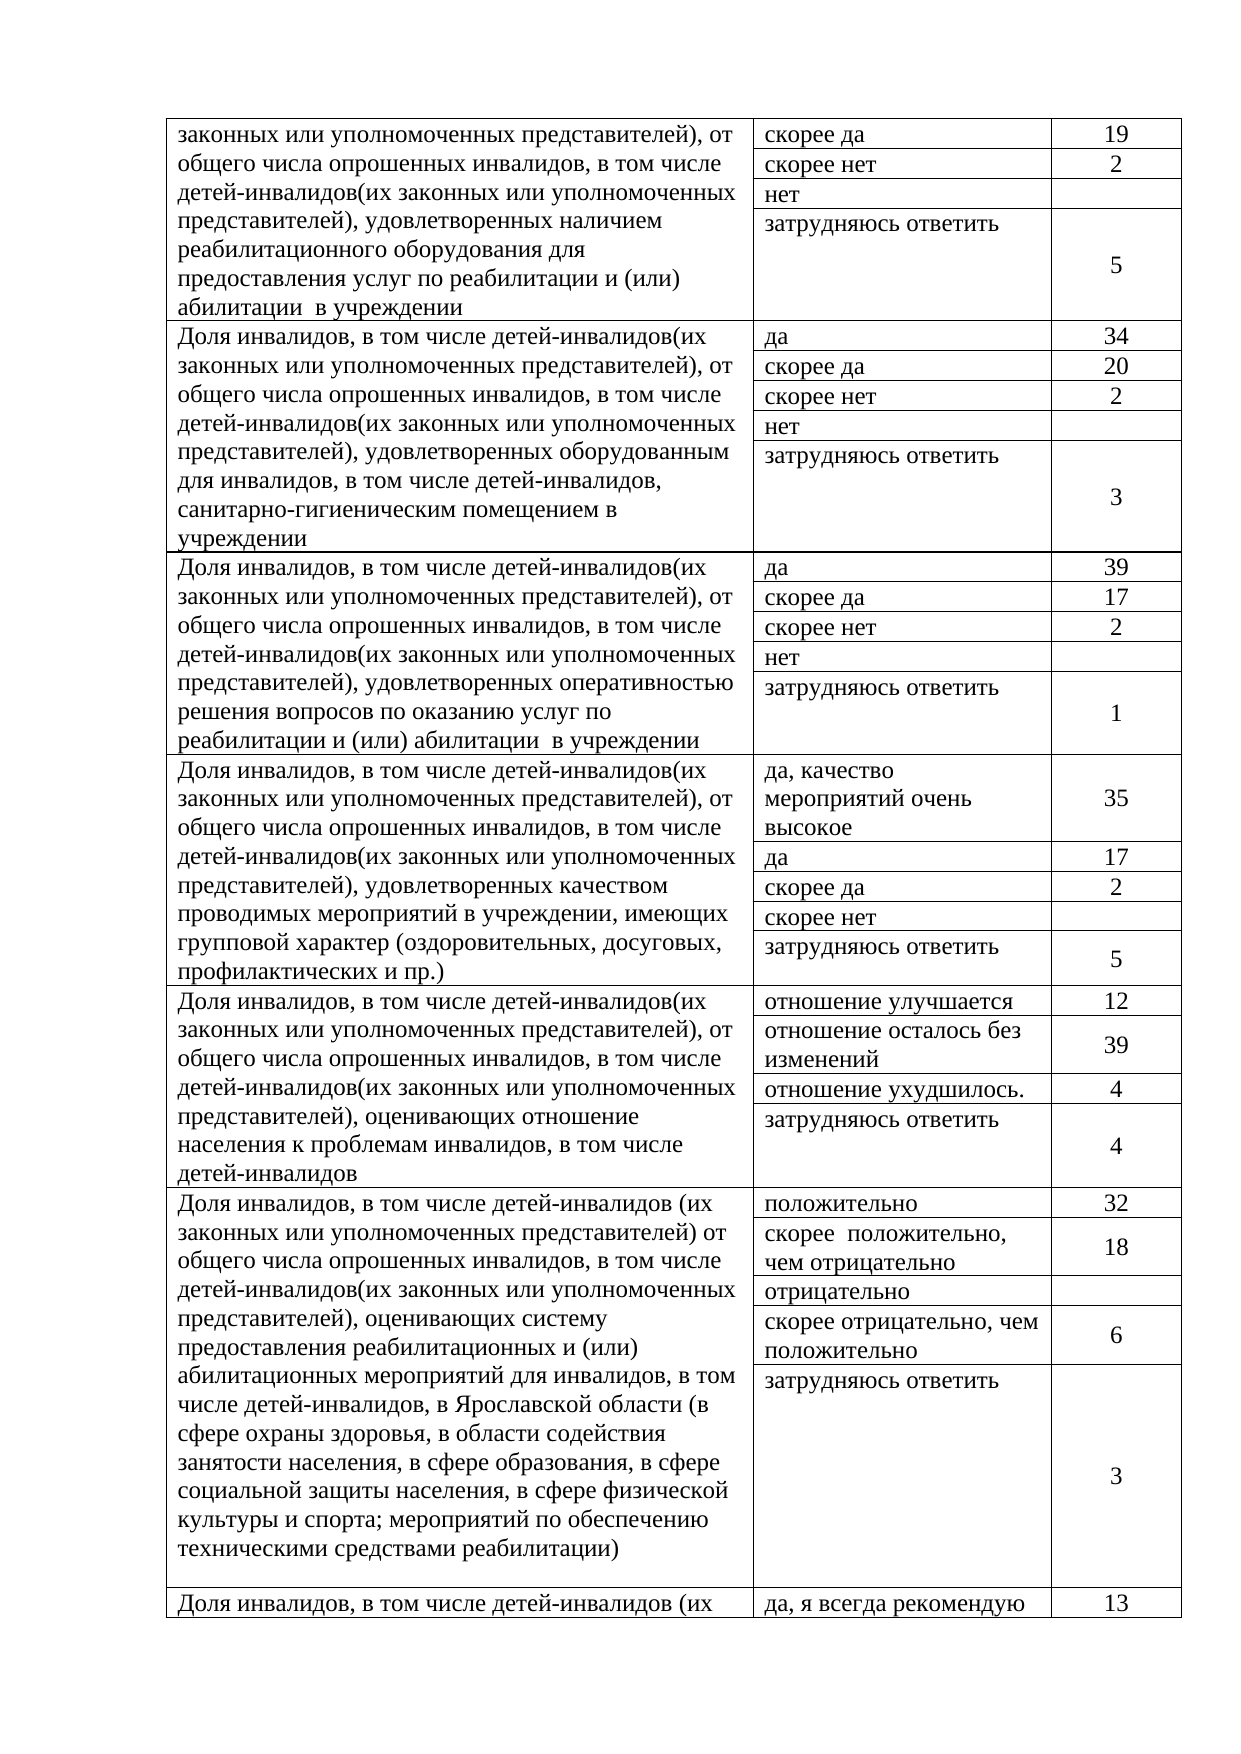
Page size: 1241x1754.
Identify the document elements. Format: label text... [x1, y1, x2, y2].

table_cell отношение улучшается [754, 986, 1051, 1014]
table_cell [1052, 1276, 1181, 1305]
table_cell скорее положительно, чем отрицательно [754, 1218, 1051, 1275]
table_cell 35 [1052, 755, 1181, 841]
table_cell 5 [1052, 931, 1181, 985]
table_cell скорее да [754, 872, 1051, 901]
table_cell 3 [1052, 441, 1181, 551]
table_cell да, качество мероприятий очень высокое [754, 755, 1051, 841]
table_cell [1052, 411, 1181, 439]
table_cell скорее да [754, 351, 1051, 380]
table_cell 17 [1052, 582, 1181, 611]
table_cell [754, 1588, 1051, 1617]
table_cell 5 [1052, 209, 1181, 320]
table_cell 32 [1052, 1188, 1181, 1217]
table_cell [167, 1588, 753, 1617]
table_cell скорее нет [754, 902, 1051, 930]
table_cell 4 [1052, 1074, 1181, 1103]
table_cell 2 [1052, 149, 1181, 178]
table_cell 13 [1052, 1588, 1181, 1617]
table_cell отношение осталось без изменений [754, 1016, 1051, 1073]
table_cell 39 [1052, 1016, 1181, 1073]
table_cell да [754, 842, 1051, 871]
table_cell затрудняюсь ответить [754, 209, 1051, 320]
table_cell 4 [1052, 1104, 1181, 1187]
table_cell Доля инвалидов, в том числе детей-инвалидов (их законных или уполномоченных представителей) от общего числа опрошенных инвалидов, в том числе детей-инвалидов(их законных или уполномоченных представителей), оценивающих систему предоставления реабилитационных и (или) абилитационных мероприятий для инвалидов, в том числе детей-инвалидов, в Ярославской области (в сфере охраны здоровья, в области содействия занятости населения, в сфере образования, в сфере социальной защиты населения, в сфере физической культуры и спорта; мероприятий по обеспечению техническими средствами реабилитации) [167, 1188, 753, 1587]
table_cell Доля инвалидов, в том числе детей-инвалидов(их законных или уполномоченных представителей), от общего числа опрошенных инвалидов, в том числе детей-инвалидов(их законных или уполномоченных представителей), удовлетворенных оборудованным для инвалидов, в том числе детей-инвалидов, санитарно-гигиеническим помещением в учреждении [167, 321, 753, 551]
table_cell [1052, 902, 1181, 930]
table_cell нет [754, 179, 1051, 207]
table_cell отношение ухудшилось. [754, 1074, 1051, 1103]
table_cell скорее нет [754, 149, 1051, 178]
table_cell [167, 119, 753, 320]
table_cell да [754, 553, 1051, 581]
table_cell 6 [1052, 1306, 1181, 1364]
table_cell скорее да [754, 119, 1051, 148]
table_cell затрудняюсь ответить [754, 441, 1051, 551]
table_cell 34 [1052, 321, 1181, 350]
table_cell затрудняюсь ответить [754, 1365, 1051, 1587]
table_cell скорее нет [754, 381, 1051, 410]
table_cell скорее отрицательно, чем положительно [754, 1306, 1051, 1364]
table_cell 2 [1052, 612, 1181, 641]
table_cell [1052, 642, 1181, 671]
table_cell нет [754, 642, 1051, 671]
table_cell затрудняюсь ответить [754, 931, 1051, 985]
table_cell Доля инвалидов, в том числе детей-инвалидов(их законных или уполномоченных представителей), от общего числа опрошенных инвалидов, в том числе детей-инвалидов(их законных или уполномоченных представителей), удовлетворенных качеством проводимых мероприятий в учреждении, имеющих групповой характер (оздоровительных, досуговых, профилактических и пр.) [167, 755, 753, 985]
table_cell 1 [1052, 672, 1181, 754]
table_cell нет [754, 411, 1051, 439]
table_cell положительно [754, 1188, 1051, 1217]
table_cell 17 [1052, 842, 1181, 871]
table_cell [1052, 179, 1181, 207]
table_cell 18 [1052, 1218, 1181, 1275]
table_cell Доля инвалидов, в том числе детей-инвалидов(их законных или уполномоченных представителей), от общего числа опрошенных инвалидов, в том числе детей-инвалидов(их законных или уполномоченных представителей), удовлетворенных оперативностью решения вопросов по оказанию услуг по реабилитации и (или) абилитации в учреждении [167, 553, 753, 754]
table_cell 2 [1052, 381, 1181, 410]
table_cell скорее да [754, 582, 1051, 611]
table_cell отрицательно [754, 1276, 1051, 1305]
table_cell 39 [1052, 553, 1181, 581]
table_cell 20 [1052, 351, 1181, 380]
table_cell 2 [1052, 872, 1181, 901]
table_cell 3 [1052, 1365, 1181, 1587]
table_cell 19 [1052, 119, 1181, 148]
table_cell затрудняюсь ответить [754, 672, 1051, 754]
table_cell скорее нет [754, 612, 1051, 641]
table_cell затрудняюсь ответить [754, 1104, 1051, 1187]
table_cell да [754, 321, 1051, 350]
table_cell Доля инвалидов, в том числе детей-инвалидов(их законных или уполномоченных представителей), от общего числа опрошенных инвалидов, в том числе детей-инвалидов(их законных или уполномоченных представителей), оценивающих отношение населения к проблемам инвалидов, в том числе детей-инвалидов [167, 986, 753, 1187]
table_cell 12 [1052, 986, 1181, 1014]
